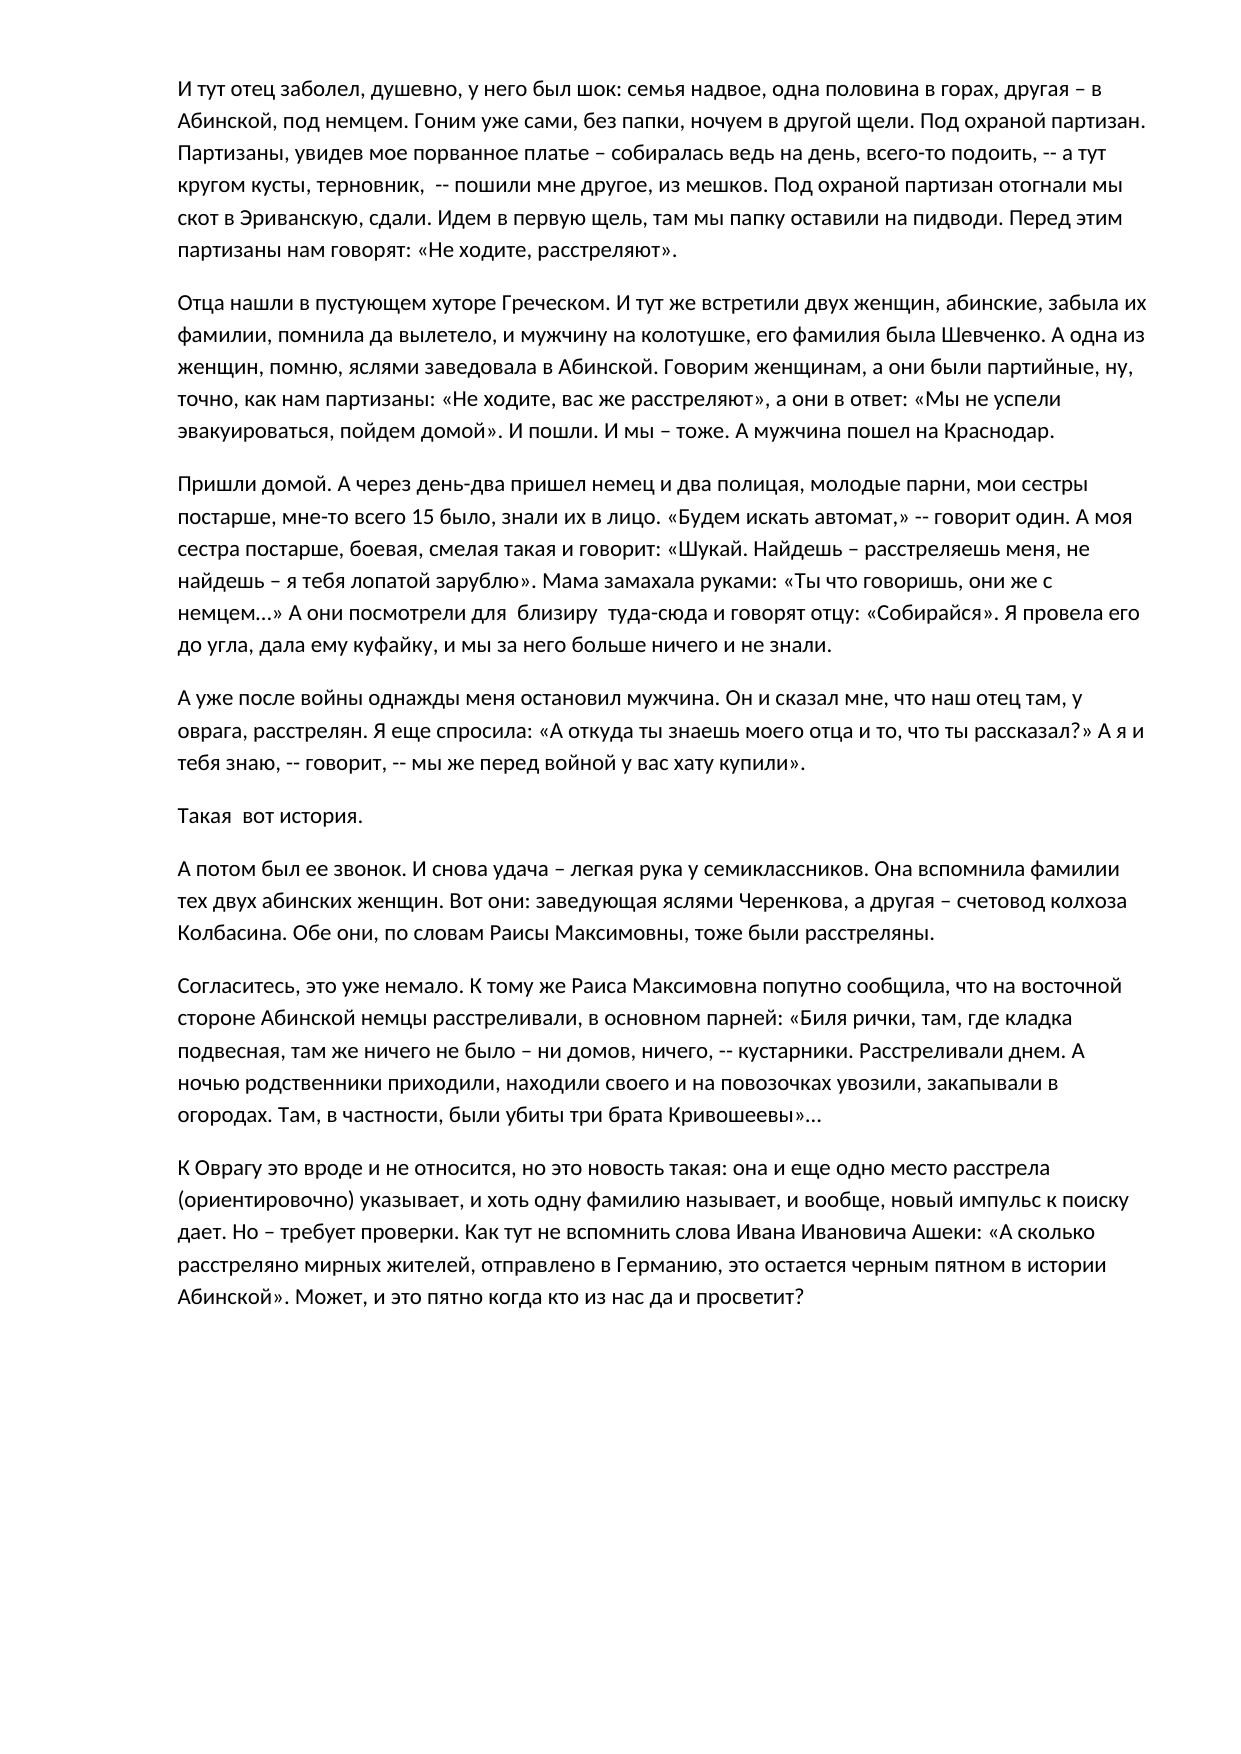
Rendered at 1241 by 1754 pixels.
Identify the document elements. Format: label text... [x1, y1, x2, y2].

text Отца нашли в пустующем хуторе Греческом. И тут же встретили двух женщин, абинские, забыла их фамилии, помнила да вылетело, и мужчину на колотушке, его фамилия была Шевченко. А одна из женщин, помню, яслями заведовала в Абинской. Говорим женщинам, а они были партийные, ну, точно, как нам партизаны: «Не ходите, вас же расстреляют», а они в ответ: «Мы не успели эвакуироваться, пойдем домой». И пошли. И мы – тоже. А мужчина пошел на Краснодар. [177, 288, 1152, 444]
text Такая вот история. [177, 801, 1152, 829]
text И тут отец заболел, душевно, у него был шок: семья надвое, одна половина в горах, другая – в Абинской, под немцем. Гоним уже сами, без папки, ночуем в другой щели. Под охраной партизан. Партизаны, увидев мое порванное платье – собиралась ведь на день, всего-то подоить, -- а тут кругом кусты, терновник, -- пошили мне другое, из мешков. Под охраной партизан отогнали мы скот в Эриванскую, сдали. Идем в первую щель, там мы папку оставили на пидводи. Перед этим партизаны нам говорят: «Не ходите, расстреляют». [177, 74, 1152, 263]
text А уже после войны однажды меня остановил мужчина. Он и сказал мне, что наш отец там, у оврага, расстрелян. Я еще спросила: «А откуда ты знаешь моего отца и то, что ты рассказал?» А я и тебя знаю, -- говорит, -- мы же перед войной у вас хату купили». [177, 683, 1152, 776]
text Пришли домой. А через день-два пришел немец и два полицая, молодые парни, мои сестры постарше, мне-то всего 15 было, знали их в лицо. «Будем искать автомат,» -- говорит один. А моя сестра постарше, боевая, смелая такая и говорит: «Шукай. Найдешь – расстреляешь меня, не найдешь – я тебя лопатой зарублю». Мама замахала руками: «Ты что говоришь, они же с немцем…» А они посмотрели для близиру туда-сюда и говорят отцу: «Собирайся». Я провела его до угла, дала ему куфайку, и мы за него больше ничего и не знали. [177, 469, 1152, 658]
text А потом был ее звонок. И снова удача – легкая рука у семиклассников. Она вспомнила фамилии тех двух абинских женщин. Вот они: заведующая яслями Черенкова, а другая – счетовод колхоза Колбасина. Обе они, по словам Раисы Максимовны, тоже были расстреляны. [177, 854, 1152, 946]
text Согласитесь, это уже немало. К тому же Раиса Максимовна попутно сообщила, что на восточной стороне Абинской немцы расстреливали, в основном парней: «Биля рички, там, где кладка подвесная, там же ничего не было – ни домов, ничего, -- кустарники. Расстреливали днем. А ночью родственники приходили, находили своего и на повозочках увозили, закапывали в огородах. Там, в частности, были убиты три брата Кривошеевы»… [177, 971, 1152, 1128]
text К Оврагу это вроде и не относится, но это новость такая: она и еще одно место расстрела (ориентировочно) указывает, и хоть одну фамилию называет, и вообще, новый импульс к поиску дает. Но – требует проверки. Как тут не вспомнить слова Ивана Ивановича Ашеки: «А сколько расстреляно мирных жителей, отправлено в Германию, это остается черным пятном в истории Абинской». Может, и это пятно когда кто из нас да и просветит? [177, 1153, 1152, 1310]
